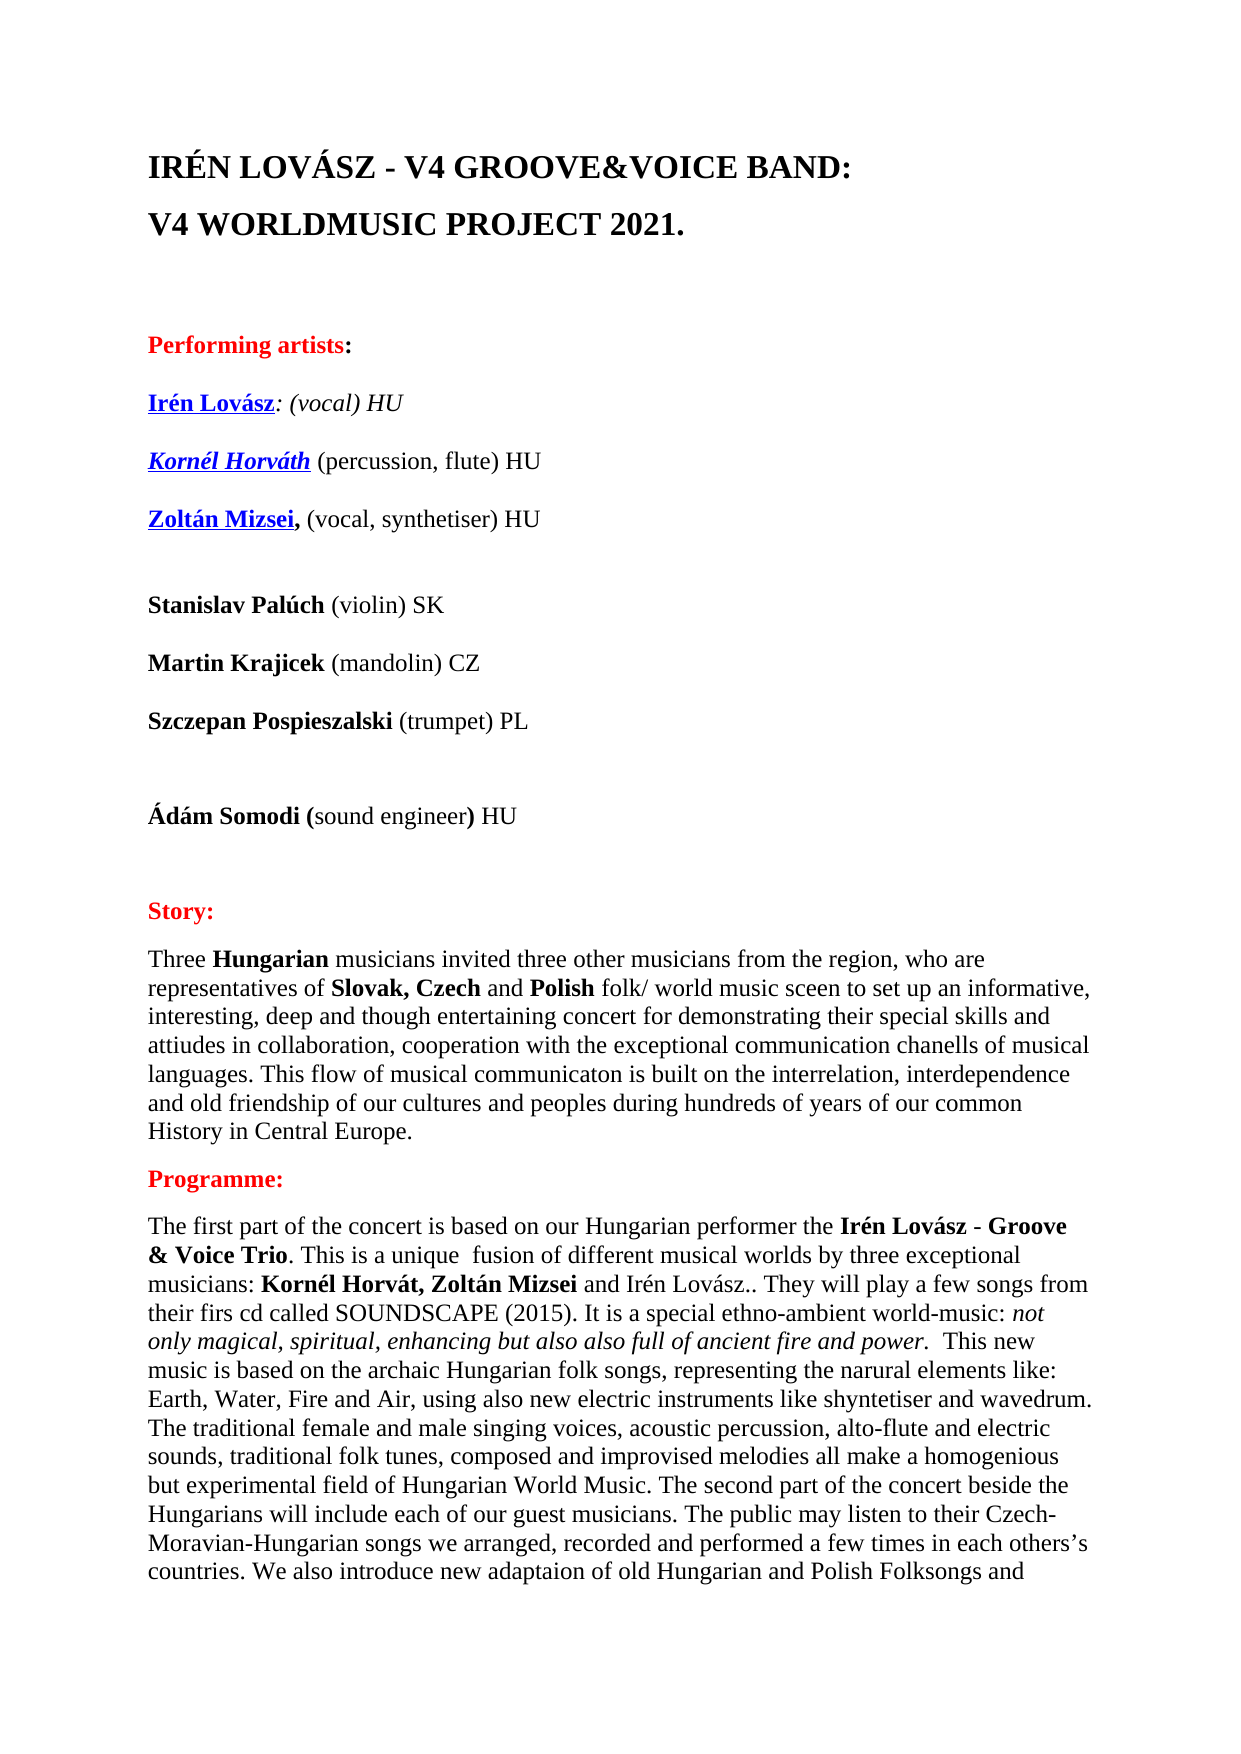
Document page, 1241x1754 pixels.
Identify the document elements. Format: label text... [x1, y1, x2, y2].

text V4 WORLDMUSIC PROJECT 2021. [148, 205, 1093, 243]
text Story: [148, 896, 1093, 925]
text Zoltán Mizsei, (vocal, synthetiser) HU [148, 504, 1093, 561]
text Stanislav Palúch (violin) SK [148, 591, 1093, 619]
text Three Hungarian musicians invited three other musicians from the region, who are representatives of Slovak, Czech and Polish folk/ world music sceen to set up an informative, interesting, deep and though entertaining concert for demonstrating their special skills and attiudes in collaboration, cooperation with the exceptional communication chanells of musical languages. This flow of musical communicaton is built on the interrelation, interdependence and old friendship of our cultures and peoples during hundreds of years of our common History in Central Europe. [148, 944, 1093, 1145]
text IRÉN LOVÁSZ - V4 GROOVE&VOICE BAND: [148, 148, 1093, 186]
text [148, 1211, 1093, 1585]
text Szczepan Pospieszalski (trumpet) PL [148, 706, 1093, 735]
text Martin Krajicek (mandolin) CZ [148, 648, 1093, 677]
text Performing artists: [148, 330, 1093, 359]
text Irén Lovász: (vocal) HU [148, 388, 1093, 417]
text Programme: [148, 1164, 1093, 1193]
text Ádám Somodi (sound engineer) HU [148, 801, 1093, 830]
text Kornél Horváth (percussion, flute) HU [148, 446, 1093, 475]
